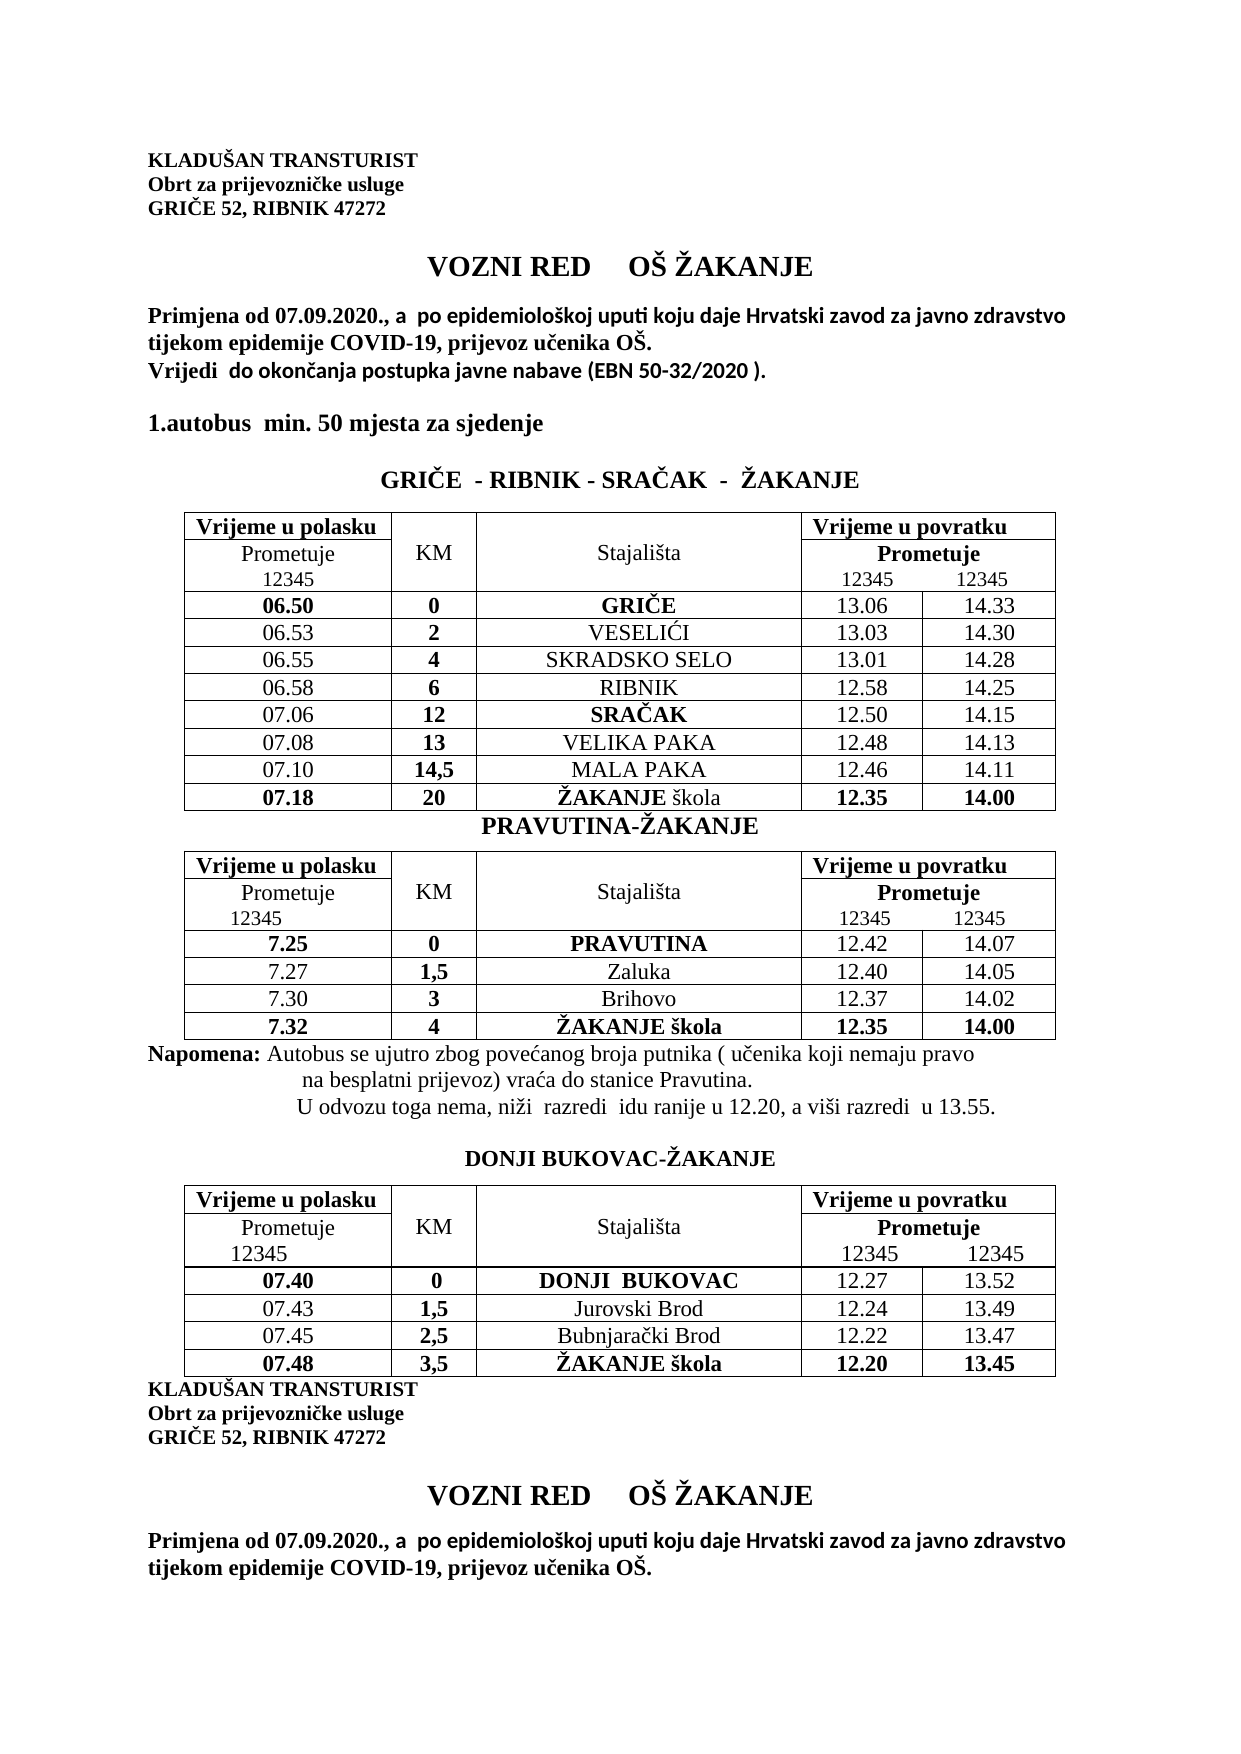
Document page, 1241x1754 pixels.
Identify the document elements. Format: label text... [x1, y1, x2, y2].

table_cell PRAVUTINA [477, 931, 801, 957]
table_cell 12.42 [802, 931, 922, 957]
text DONJI BUKOVAC-ŽAKANJE [148, 1146, 1093, 1172]
table_header KM [392, 1186, 476, 1266]
table_cell 12.37 [802, 985, 922, 1012]
table_cell 12.27 [802, 1268, 922, 1294]
table_cell 20 [392, 784, 476, 810]
table_cell 12.35 [802, 784, 922, 810]
table_cell 1,5 [392, 1295, 476, 1321]
table_cell 12.40 [802, 958, 922, 984]
table_header Vrijeme u povratku [802, 1186, 1055, 1213]
table_cell Brihovo [477, 985, 801, 1012]
table_cell 14.02 [923, 985, 1055, 1012]
table_cell 14.11 [923, 756, 1055, 782]
table_cell 14.30 [923, 619, 1055, 646]
table_cell 12.46 [802, 756, 922, 782]
table_cell 14.33 [923, 592, 1055, 618]
table_cell 2,5 [392, 1322, 476, 1349]
text Obrt za prijevozničke usluge [148, 1401, 1093, 1425]
text VOZNI RED OŠ ŽAKANJE [148, 249, 1093, 282]
table_cell Prometuje 12345 [185, 1214, 391, 1266]
table_cell 14,5 [392, 756, 476, 782]
table_cell 13.06 [802, 592, 922, 618]
text Primjena od 07.09.2020., a po epidemiološkoj uputi koju daje Hrvatski zavod za javno zdravstvo tijekom epidemije COVID-19, prijevoz učenika OŠ. [148, 1526, 1093, 1580]
table_header Vrijeme u polasku [185, 513, 391, 539]
table_cell 12.48 [802, 729, 922, 755]
table_cell 14.15 [923, 701, 1055, 728]
table_header KM [392, 513, 476, 591]
text PRAVUTINA-ŽAKANJE [148, 530, 1093, 840]
table_header Stajališta [477, 1186, 801, 1266]
text na besplatni prijevoz) vraća do stanice Pravutina. [148, 1066, 1093, 1093]
table_cell 12.24 [802, 1295, 922, 1321]
table_cell 4 [392, 647, 476, 673]
table_cell 2 [392, 619, 476, 646]
table_cell SRAČAK [477, 701, 801, 728]
text GRIČE - RIBNIK - SRAČAK - ŽAKANJE [148, 465, 1093, 494]
table_cell 06.50 [185, 592, 391, 618]
table_cell 14.07 [923, 931, 1055, 957]
text KLADUŠAN TRANSTURIST [148, 148, 1093, 172]
table_cell 3 [392, 985, 476, 1012]
table_header Vrijeme u povratku [802, 852, 1055, 878]
table_cell 13.47 [923, 1322, 1055, 1349]
table_cell 07.08 [185, 729, 391, 755]
table_cell 06.53 [185, 619, 391, 646]
text VOZNI RED OŠ ŽAKANJE [148, 1478, 1093, 1512]
table_cell Zaluka [477, 958, 801, 984]
table_cell 07.43 [185, 1295, 391, 1321]
table_cell 7.32 [185, 1013, 391, 1039]
table_cell 14.00 [923, 784, 1055, 810]
table_cell Prometuje 12345 12345 [802, 540, 1055, 591]
table_cell 1,5 [392, 958, 476, 984]
table_cell 12.22 [802, 1322, 922, 1349]
table_header Stajališta [477, 852, 801, 929]
table_cell 0 [392, 592, 476, 618]
table_header Vrijeme u povratku [802, 513, 1055, 539]
table_cell 07.06 [185, 701, 391, 728]
text GRIČE 52, RIBNIK 47272 [148, 1425, 1093, 1449]
table_cell 14.00 [923, 1013, 1055, 1039]
table_cell 07.48 [185, 1350, 391, 1376]
table_cell 14.25 [923, 674, 1055, 700]
table_cell 12.20 [802, 1350, 922, 1376]
table_cell 7.27 [185, 958, 391, 984]
table_cell 4 [392, 1013, 476, 1039]
table_header Stajališta [477, 513, 801, 591]
table_cell VELIKA PAKA [477, 729, 801, 755]
table_cell 13.03 [802, 619, 922, 646]
table_cell 14.05 [923, 958, 1055, 984]
table_cell 3,5 [392, 1350, 476, 1376]
table_cell ŽAKANJE škola [477, 784, 801, 810]
table_cell MALA PAKA [477, 756, 801, 782]
table_cell 13.45 [923, 1350, 1055, 1376]
table_cell ŽAKANJE škola [477, 1350, 801, 1376]
table_cell GRIČE [477, 592, 801, 618]
text GRIČE 52, RIBNIK 47272 [148, 196, 1093, 220]
table_cell Bubnjarački Brod [477, 1322, 801, 1349]
table_cell 06.55 [185, 647, 391, 673]
table_cell 12.35 [802, 1013, 922, 1039]
table_cell ŽAKANJE škola [477, 1013, 801, 1039]
table_cell 0 [392, 931, 476, 957]
text Obrt za prijevozničke usluge [148, 172, 1093, 196]
text Vrijedi do okončanja postupka javne nabave (EBN 50-32/2020 ). [148, 356, 1093, 384]
table_cell Prometuje 12345 12345 [802, 879, 1055, 929]
table_cell 13 [392, 729, 476, 755]
table_cell Prometuje 12345 12345 [802, 1214, 1055, 1266]
table_cell 06.58 [185, 674, 391, 700]
table_cell Prometuje 12345 [185, 540, 391, 591]
table_header KM [392, 852, 476, 929]
text KLADUŠAN TRANSTURIST [148, 1372, 1093, 1401]
table_cell SKRADSKO SELO [477, 647, 801, 673]
table_cell 12 [392, 701, 476, 728]
table_cell 7.25 [185, 931, 391, 957]
table_cell 07.40 [185, 1268, 391, 1294]
table_cell Jurovski Brod [477, 1295, 801, 1321]
table_cell 07.18 [185, 784, 391, 810]
table_cell 6 [392, 674, 476, 700]
text Primjena od 07.09.2020., a po epidemiološkoj uputi koju daje Hrvatski zavod za javno zdravstvo tijekom epidemije COVID-19, prijevoz učenika OŠ. [148, 301, 1093, 356]
text 1.autobus min. 50 mjesta za sjedenje [148, 408, 1093, 437]
table_header Vrijeme u polasku [185, 1186, 391, 1213]
table_header Vrijeme u polasku [185, 852, 391, 878]
table_cell 14.13 [923, 729, 1055, 755]
text U odvozu toga nema, niži razredi idu ranije u 12.20, a viši razredi u 13.55. [148, 1093, 1093, 1119]
text Napomena: Autobus se ujutro zbog povećanog broja putnika ( učenika koji nemaju pravo [148, 866, 1093, 1066]
table_cell Prometuje 12345 [185, 879, 391, 929]
table_cell 07.45 [185, 1322, 391, 1349]
table_cell 12.58 [802, 674, 922, 700]
table_cell 7.30 [185, 985, 391, 1012]
table_cell VESELIĆI [477, 619, 801, 646]
table_cell 13.01 [802, 647, 922, 673]
table_cell 14.28 [923, 647, 1055, 673]
table_cell 13.52 [923, 1268, 1055, 1294]
table_cell RIBNIK [477, 674, 801, 700]
table_cell 0 [392, 1268, 476, 1294]
table_cell 13.49 [923, 1295, 1055, 1321]
table_cell 07.10 [185, 756, 391, 782]
table_cell 12.50 [802, 701, 922, 728]
table_cell DONJI BUKOVAC [477, 1268, 801, 1294]
